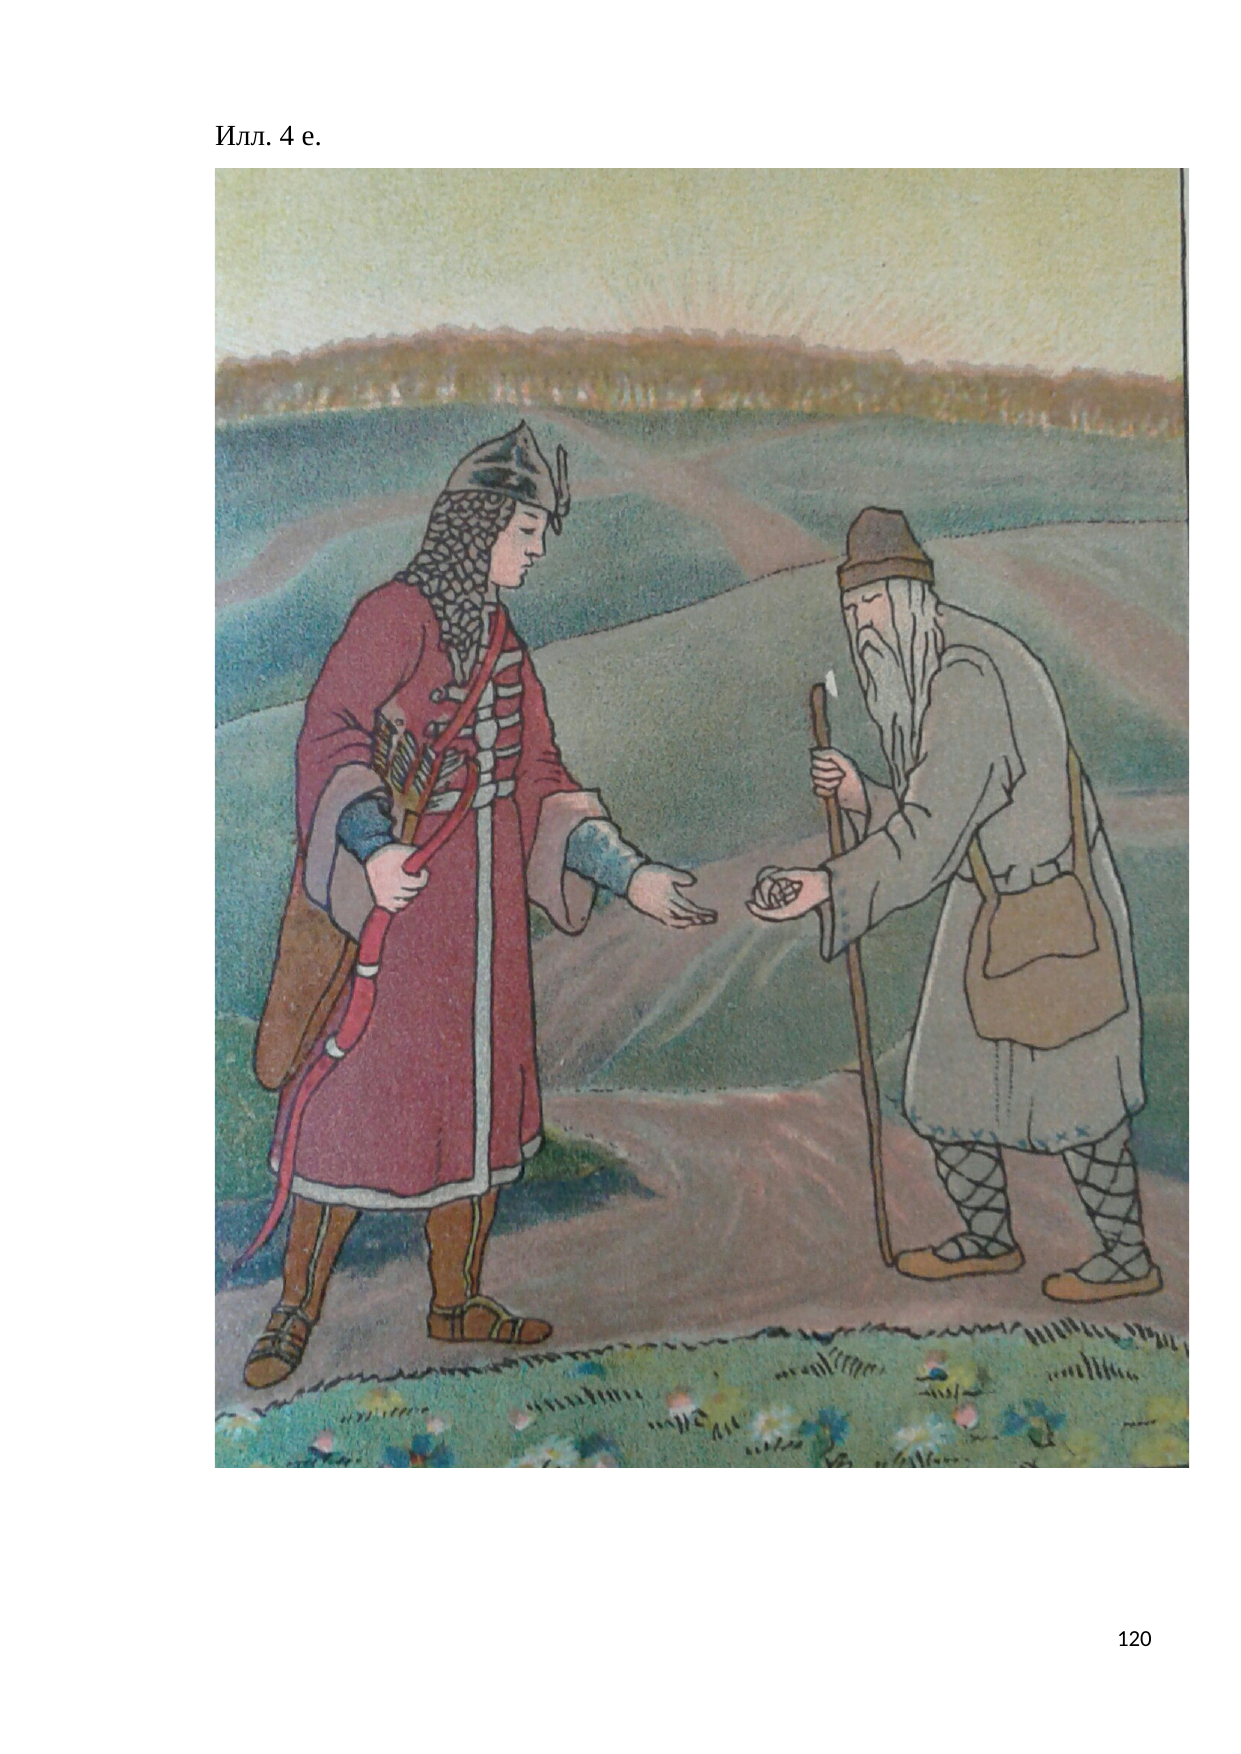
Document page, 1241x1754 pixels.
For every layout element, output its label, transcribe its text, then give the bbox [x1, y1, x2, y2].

picture [214, 168, 1190, 1468]
text Илл. 4 е. [215, 118, 1152, 152]
